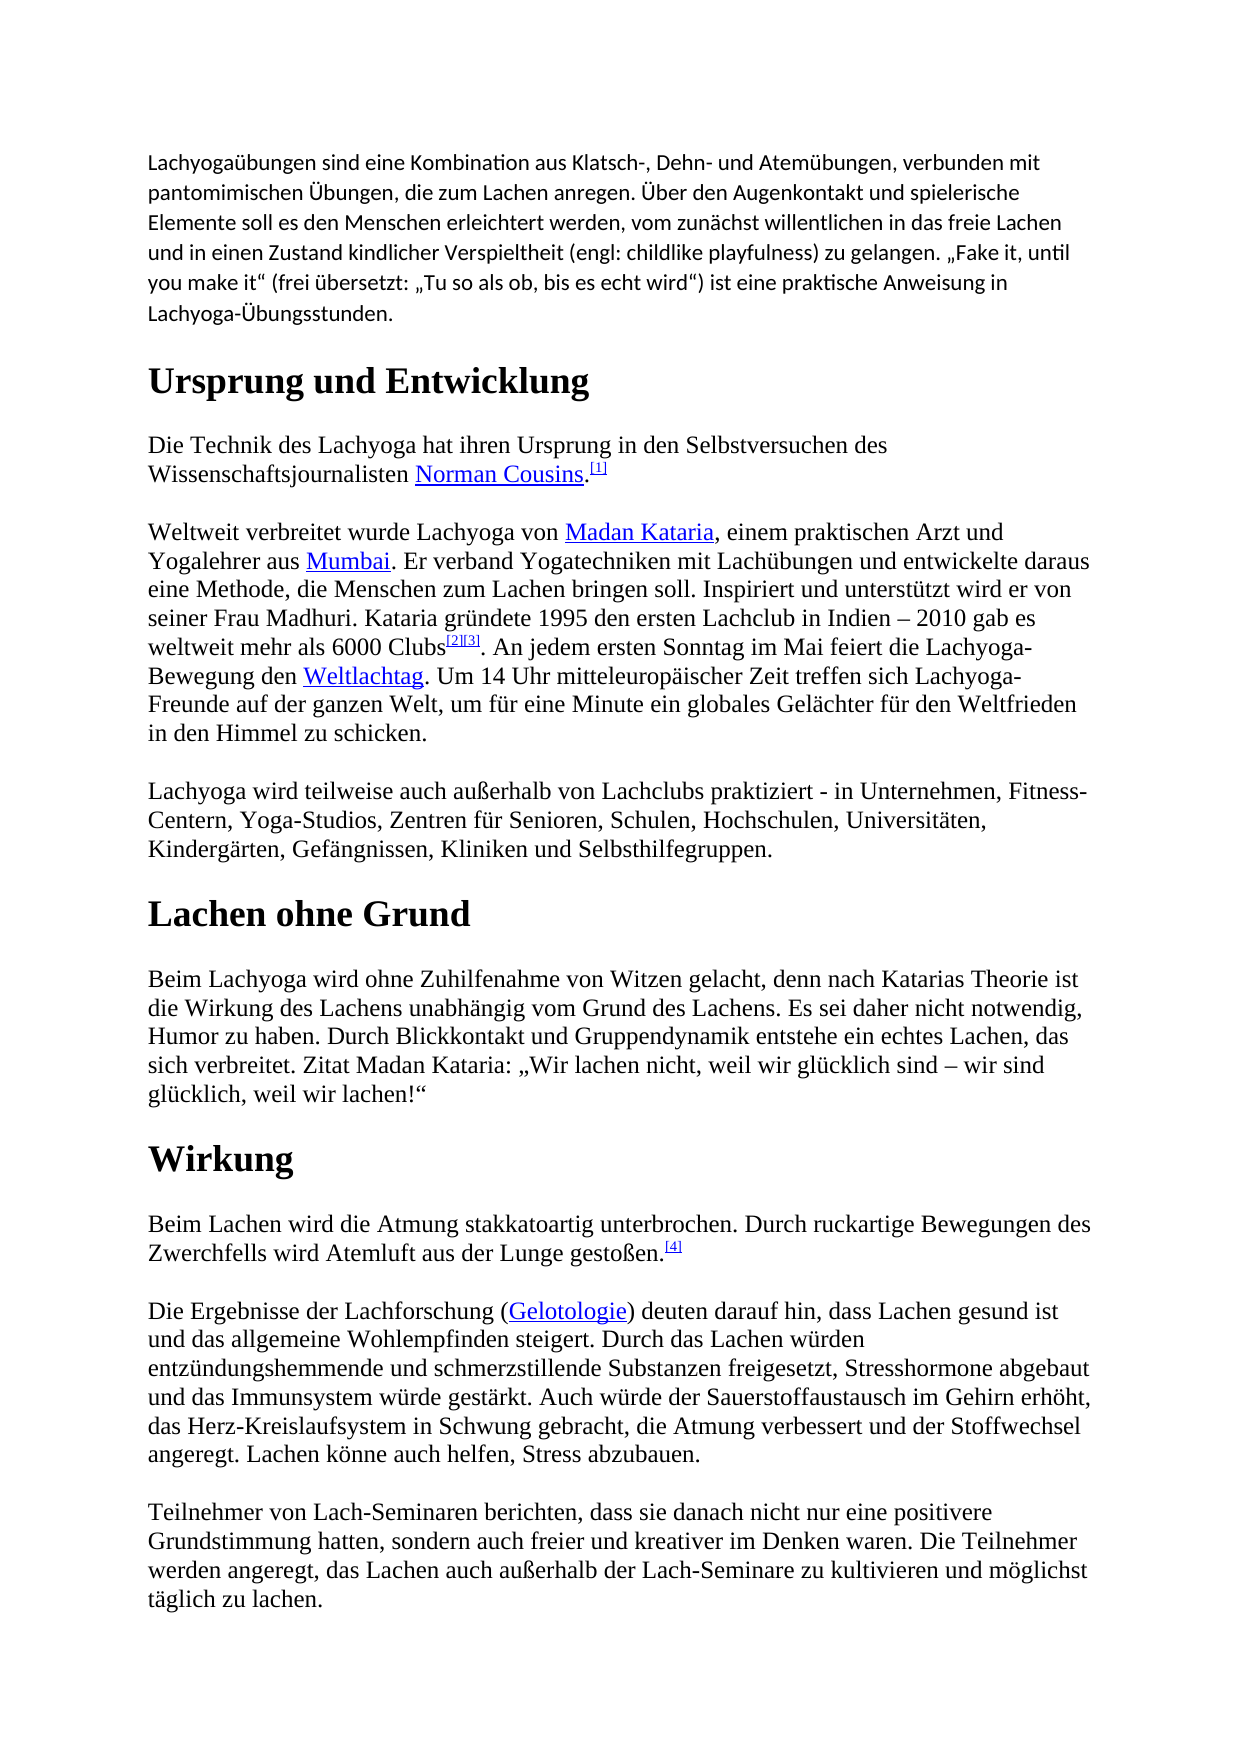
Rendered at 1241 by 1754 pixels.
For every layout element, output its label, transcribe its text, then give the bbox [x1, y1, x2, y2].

text Wirkung [148, 1137, 1093, 1180]
text Weltweit verbreitet wurde Lachyoga von Madan Kataria, einem praktischen Arzt und Yogalehrer aus Mumbai. Er verband Yogatechniken mit Lachübungen und entwickelte daraus eine Methode, die Menschen zum Lachen bringen soll. Inspiriert und unterstützt wird er von seiner Frau Madhuri. Kataria gründete 1995 den ersten Lachclub in Indien – 2010 gab es weltweit mehr als 6000 Clubs[2][3]. An jedem ersten Sonntag im Mai feiert die Lachyoga-Bewegung den Weltlachtag. Um 14 Uhr mitteleuropäischer Zeit treffen sich Lachyoga-Freunde auf der ganzen Welt, um für eine Minute ein globales Gelächter für den Weltfrieden in den Himmel zu schicken. [148, 517, 1093, 747]
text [148, 148, 1093, 327]
text Ursprung und Entwicklung [148, 358, 1093, 401]
text Beim Lachyoga wird ohne Zuhilfenahme von Witzen gelacht, denn nach Katarias Theorie ist die Wirkung des Lachens unabhängig vom Grund des Lachens. Es sei daher nicht notwendig, Humor zu haben. Durch Blickkontakt und Gruppendynamik entstehe ein echtes Lachen, das sich verbreitet. Zitat Madan Kataria: „Wir lachen nicht, weil wir glücklich sind – wir sind glücklich, weil wir lachen!“ [148, 964, 1093, 1108]
text Die Ergebnisse der Lachforschung (Gelotologie) deuten darauf hin, dass Lachen gesund ist und das allgemeine Wohlempfinden steigert. Durch das Lachen würden entzündungshemmende und schmerzstillende Substanzen freigesetzt, Stresshormone abgebaut und das Immunsystem würde gestärkt. Auch würde der Sauerstoffaustausch im Gehirn erhöht, das Herz-Kreislaufsystem in Schwung gebracht, die Atmung verbessert und der Stoffwechsel angeregt. Lachen könne auch helfen, Stress abzubauen. [148, 1296, 1093, 1468]
text Lachyoga wird teilweise auch außerhalb von Lachclubs praktiziert - in Unternehmen, Fitness-Centern, Yoga-Studios, Zentren für Senioren, Schulen, Hochschulen, Universitäten, Kindergärten, Gefängnissen, Kliniken und Selbsthilfegruppen. [148, 776, 1093, 862]
text Beim Lachen wird die Atmung stakkatoartig unterbrochen. Durch ruckartige Bewegungen des Zwerchfells wird Atemluft aus der Lunge gestoßen.[4] [148, 1209, 1093, 1267]
text Lachen ohne Grund [148, 892, 1093, 935]
text Teilnehmer von Lach-Seminaren berichten, dass sie danach nicht nur eine positivere Grundstimmung hatten, sondern auch freier und kreativer im Denken waren. Die Teilnehmer werden angeregt, das Lachen auch außerhalb der Lach-Seminare zu kultivieren und möglichst täglich zu lachen. [148, 1497, 1093, 1612]
text Die Technik des Lachyoga hat ihren Ursprung in den Selbstversuchen des Wissenschaftsjournalisten Norman Cousins.[1] [148, 430, 1093, 488]
